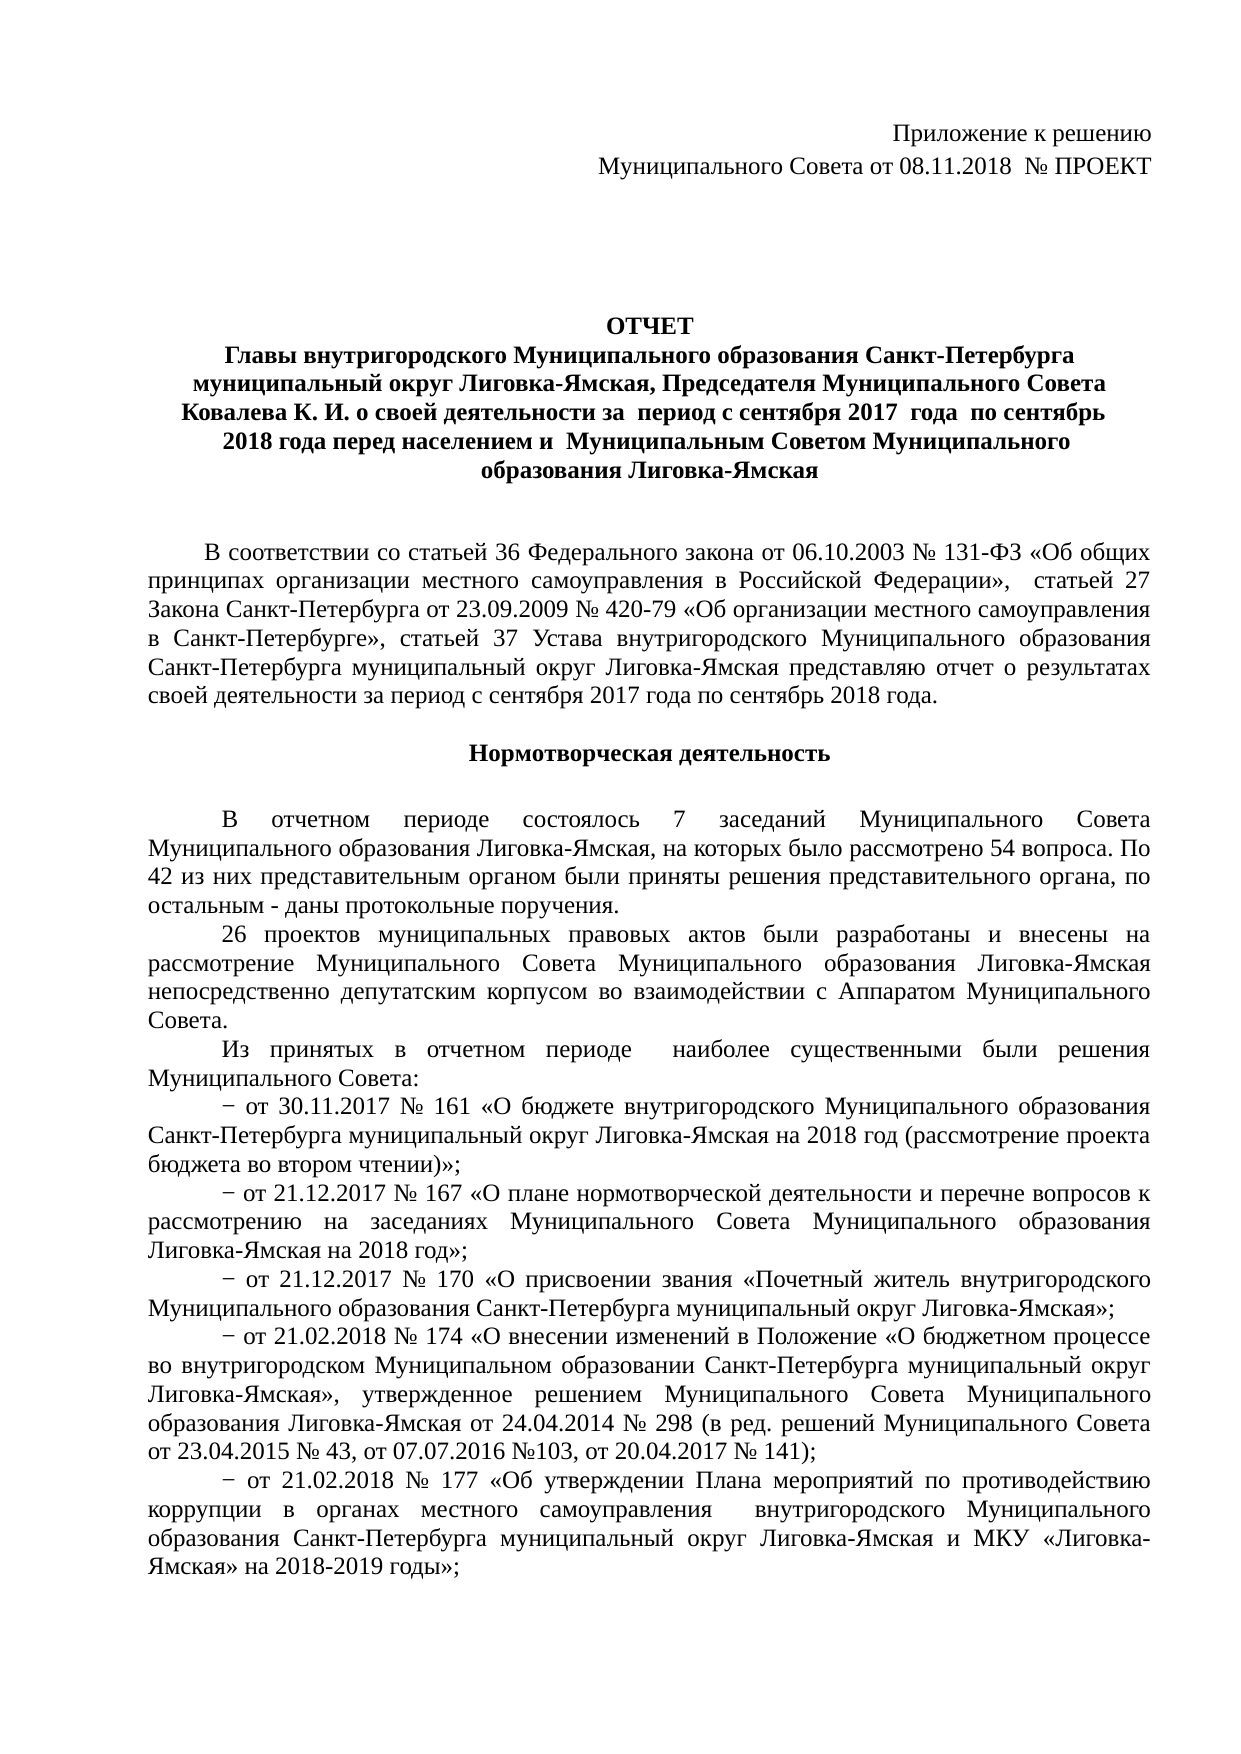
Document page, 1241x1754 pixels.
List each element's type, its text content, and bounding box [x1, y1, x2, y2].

text Главы внутригородского Муниципального образования Санкт-Петербурга муниципальный округ Лиговка-Ямская, Председателя Муниципального Совета [148, 340, 1152, 397]
text Нормотворческая деятельность [148, 738, 1152, 767]
text В отчетном периоде состоялось 7 заседаний Муниципального Совета Муниципального образования Лиговка-Ямская, на которых было рассмотрено 54 вопроса. По 42 из них представительным органом были приняты решения представительного органа, по остальным - даны протокольные поручения. [148, 804, 1152, 919]
text − от 21.12.2017 № 170 «О присвоении звания «Почетный житель внутригородского Муниципального образования Санкт-Петербурга муниципальный округ Лиговка-Ямская»; [148, 1264, 1152, 1321]
text − от 30.11.2017 № 161 «О бюджете внутригородского Муниципального образования Санкт-Петербурга муниципальный округ Лиговка-Ямская на 2018 год (рассмотрение проекта бюджета во втором чтении)»; [148, 1091, 1152, 1178]
text ОТЧЕТ [148, 311, 1152, 340]
text Ковалева К. И. о своей деятельности за период с сентября 2017 года по сентябрь 2018 года перед населением и Муниципальным Советом Муниципального образования Лиговка-Ямская [148, 397, 1152, 483]
text Из принятых в отчетном периоде наиболее существенными были решения Муниципального Совета: [148, 1034, 1152, 1091]
text Приложение к решению Муниципального Совета от 08.11.2018 № ПРОЕКТ [591, 118, 1152, 180]
text − от 21.12.2017 № 167 «О плане нормотворческой деятельности и перечне вопросов к рассмотрению на заседаниях Муниципального Совета Муниципального образования Лиговка-Ямская на 2018 год»; [148, 1178, 1152, 1264]
text В соответствии со статьей 36 Федерального закона от 06.10.2003 № 131-ФЗ «Об общих принципах организации местного самоуправления в Российской Федерации», статьей 27 Закона Санкт-Петербурга от 23.09.2009 № 420-79 «Об организации местного самоуправления в Санкт-Петербурге», статьей 37 Устава внутригородского Муниципального образования Санкт-Петербурга муниципальный округ Лиговка-Ямская представляю отчет о результатах своей деятельности за период с сентября 2017 года по сентябрь 2018 года. [148, 537, 1152, 709]
text 26 проектов муниципальных правовых актов были разработаны и внесены на рассмотрение Муниципального Совета Муниципального образования Лиговка-Ямская непосредственно депутатским корпусом во взаимодействии с Аппаратом Муниципального Совета. [148, 919, 1152, 1034]
text − от 21.02.2018 № 174 «О внесении изменений в Положение «О бюджетном процессе во внутригородском Муниципальном образовании Санкт-Петербурга муниципальный округ Лиговка-Ямская», утвержденное решением Муниципального Совета Муниципального образования Лиговка-Ямская от 24.04.2014 № 298 (в ред. решений Муниципального Совета от 23.04.2015 № 43, от 07.07.2016 №103, от 20.04.2017 № 141); [148, 1321, 1152, 1465]
text − от 21.02.2018 № 177 «Об утверждении Плана мероприятий по противодействию коррупции в органах местного самоуправления внутригородского Муниципального образования Санкт-Петербурга муниципальный округ Лиговка-Ямская и МКУ «Лиговка-Ямская» на 2018-2019 годы»; [148, 1465, 1152, 1580]
